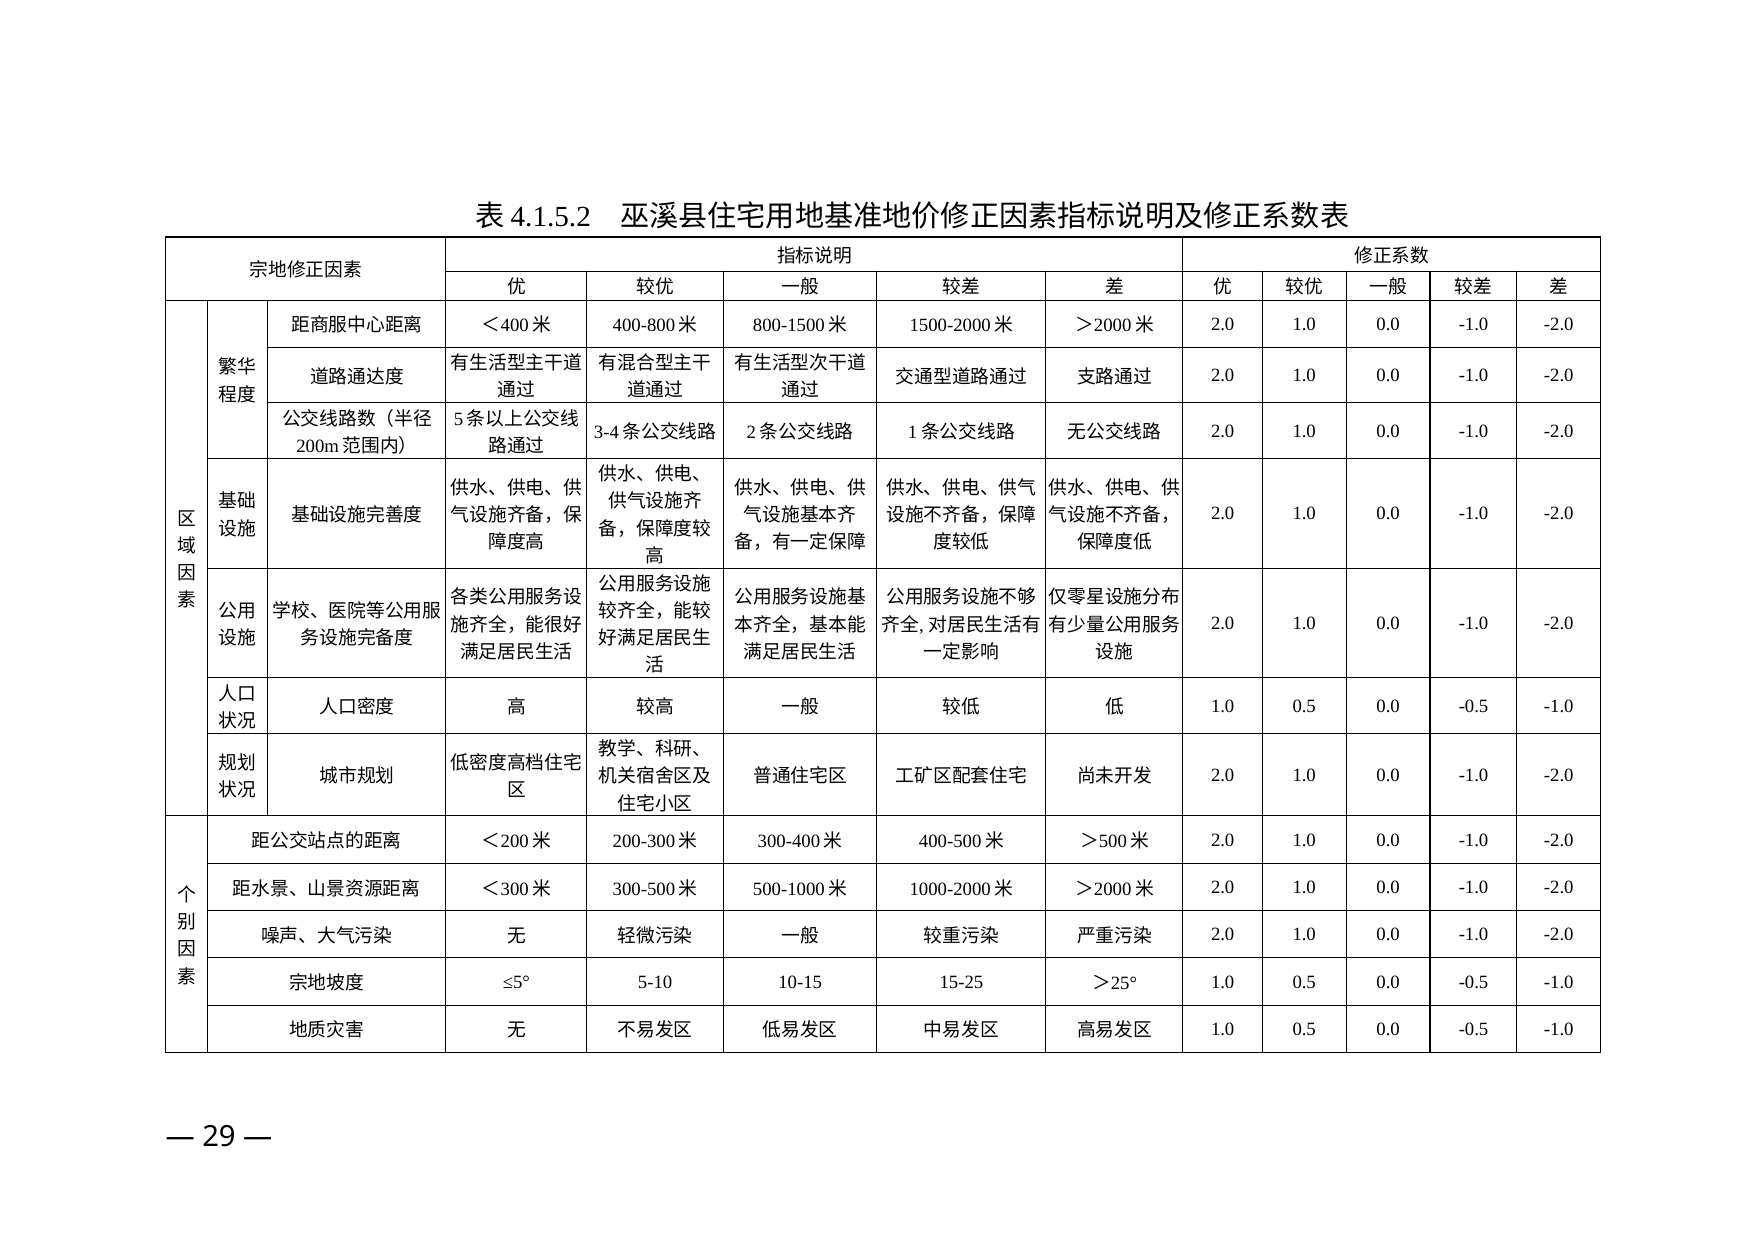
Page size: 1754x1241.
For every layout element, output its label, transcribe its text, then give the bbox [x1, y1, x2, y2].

table_cell 0.0 [1347, 864, 1429, 910]
table_cell -1.0 [1517, 1006, 1600, 1052]
table_cell -1.0 [1431, 734, 1516, 815]
table_cell 1.0 [1183, 1006, 1262, 1052]
table_cell 0.0 [1347, 403, 1429, 458]
table_cell 0.5 [1263, 1006, 1346, 1052]
table_cell 中易发区 [877, 1006, 1045, 1052]
table_cell 2.0 [1183, 864, 1262, 910]
table_cell 1.0 [1263, 734, 1346, 815]
table_cell -1.0 [1431, 911, 1516, 957]
table_cell ≤5° [446, 958, 586, 1004]
table_cell 较差 [877, 272, 1045, 299]
table_cell 0.5 [1263, 678, 1346, 733]
table_cell 无 [446, 1006, 586, 1052]
table_cell 200-300米 [587, 816, 723, 863]
table_cell 0.0 [1347, 301, 1429, 347]
table_cell 人口密度 [268, 678, 445, 733]
table_cell 2.0 [1183, 734, 1262, 815]
table_cell 城市规划 [268, 734, 445, 815]
table_cell 严重污染 [1046, 911, 1182, 957]
table_cell -1.0 [1431, 403, 1516, 458]
table_cell 0.0 [1347, 348, 1429, 402]
table_cell 公用设施 [208, 569, 267, 677]
table_cell 2.0 [1183, 911, 1262, 957]
table_cell 繁华程度 [208, 301, 267, 458]
table_cell 500-1000米 [724, 864, 876, 910]
table_cell 1.0 [1263, 569, 1346, 677]
table_cell 供水、供电、供气设施不齐备，保障度低 [1046, 459, 1182, 567]
table_cell 1.0 [1183, 678, 1262, 733]
table_cell 较差 [1431, 272, 1516, 299]
table_cell 400-800米 [587, 301, 723, 347]
table_cell 400-500米 [877, 816, 1045, 863]
table_cell 1.0 [1263, 864, 1346, 910]
table_cell 轻微污染 [587, 911, 723, 957]
table_cell 公用服务设施基本齐全，基本能满足居民生活 [724, 569, 876, 677]
table_cell 较重污染 [877, 911, 1045, 957]
table_cell 噪声、大气污染 [208, 911, 445, 957]
table_cell 10-15 [724, 958, 876, 1004]
table_cell 0.0 [1347, 569, 1429, 677]
table_cell 15-25 [877, 958, 1045, 1004]
table_cell 0.0 [1347, 678, 1429, 733]
table_cell 0.0 [1347, 816, 1429, 863]
table_cell 较高 [587, 678, 723, 733]
table_cell ＜400米 [446, 301, 586, 347]
table_cell 300-400米 [724, 816, 876, 863]
table_cell 一般 [1347, 272, 1429, 299]
table_cell 0.5 [1263, 958, 1346, 1004]
table_cell 人口状况 [208, 678, 267, 733]
table_cell ＜200米 [446, 816, 586, 863]
table_cell 1.0 [1263, 816, 1346, 863]
table_cell 差 [1517, 272, 1600, 299]
table_cell 1.0 [1263, 911, 1346, 957]
table_cell 个别因素 [166, 816, 207, 1052]
table_cell 供水、供电、供气设施齐备，保障度高 [446, 459, 586, 567]
table_cell 2.0 [1183, 348, 1262, 402]
table_cell -1.0 [1517, 678, 1600, 733]
table_cell 区域因素 [166, 301, 207, 815]
table_cell 有生活型次干道通过 [724, 348, 876, 402]
table_cell -1.0 [1431, 459, 1516, 567]
table_cell 0.0 [1347, 1006, 1429, 1052]
table_cell -1.0 [1431, 864, 1516, 910]
table_cell 0.0 [1347, 911, 1429, 957]
table_cell 基础设施完善度 [268, 459, 445, 567]
table_cell 一般 [724, 678, 876, 733]
text 表4.1.5.2 巫溪县住宅用地基准地价修正因素指标说明及修正系数表 [165, 184, 1600, 236]
table_cell 0.0 [1347, 734, 1429, 815]
table_cell 交通型道路通过 [877, 348, 1045, 402]
table_cell 教学、科研、机关宿舍区及住宅小区 [587, 734, 723, 815]
table_cell 一般 [724, 911, 876, 957]
table_header 宗地修正因素 [166, 238, 445, 299]
table_cell 优 [1183, 272, 1262, 299]
table_cell 1000-2000米 [877, 864, 1045, 910]
table_cell 普通住宅区 [724, 734, 876, 815]
table_cell 300-500米 [587, 864, 723, 910]
table_cell 5-10 [587, 958, 723, 1004]
table_cell 1.0 [1263, 403, 1346, 458]
table_cell -2.0 [1517, 348, 1600, 402]
table_cell 公交线路数（半径200m范围内） [268, 403, 445, 458]
table_cell 不易发区 [587, 1006, 723, 1052]
table_cell 尚未开发 [1046, 734, 1182, 815]
table_cell 2.0 [1183, 403, 1262, 458]
table_cell -0.5 [1431, 1006, 1516, 1052]
table_cell 低 [1046, 678, 1182, 733]
table_cell -0.5 [1431, 678, 1516, 733]
table_cell 0.0 [1347, 459, 1429, 567]
table_cell 1.0 [1263, 301, 1346, 347]
table_cell 3-4条公交线路 [587, 403, 723, 458]
table_cell -2.0 [1517, 569, 1600, 677]
table_cell ＞2000米 [1046, 301, 1182, 347]
table_cell 支路通过 [1046, 348, 1182, 402]
table_cell 低易发区 [724, 1006, 876, 1052]
table_cell 道路通达度 [268, 348, 445, 402]
table_header 指标说明 [446, 238, 1182, 271]
table_cell -2.0 [1517, 911, 1600, 957]
table_cell -2.0 [1517, 301, 1600, 347]
table_cell 低密度高档住宅区 [446, 734, 586, 815]
table_cell 各类公用服务设施齐全，能很好满足居民生活 [446, 569, 586, 677]
table_cell 2.0 [1183, 301, 1262, 347]
table_cell -1.0 [1431, 569, 1516, 677]
table_cell ＞500米 [1046, 816, 1182, 863]
table_cell 800-1500米 [724, 301, 876, 347]
table_cell -2.0 [1517, 816, 1600, 863]
table_cell 优 [446, 272, 586, 299]
table_cell -1.0 [1431, 348, 1516, 402]
table_cell -1.0 [1517, 958, 1600, 1004]
table_cell -0.5 [1431, 958, 1516, 1004]
table_cell 供水、供电、供气设施齐备，保障度较高 [587, 459, 723, 567]
table_cell 2.0 [1183, 459, 1262, 567]
table_cell 工矿区配套住宅 [877, 734, 1045, 815]
table_cell 供水、供电、供气设施不齐备，保障度较低 [877, 459, 1045, 567]
table_cell ＜300米 [446, 864, 586, 910]
table_cell 基础设施 [208, 459, 267, 567]
table_cell -2.0 [1517, 864, 1600, 910]
table_header 修正系数 [1183, 238, 1600, 271]
table_cell ＞25° [1046, 958, 1182, 1004]
table_cell 有混合型主干道通过 [587, 348, 723, 402]
table_cell 宗地坡度 [208, 958, 445, 1004]
table_cell -2.0 [1517, 403, 1600, 458]
table_cell 距商服中心距离 [268, 301, 445, 347]
table_cell 一般 [724, 272, 876, 299]
table_cell 高 [446, 678, 586, 733]
table_cell 无 [446, 911, 586, 957]
table_cell 仅零星设施分布有少量公用服务设施 [1046, 569, 1182, 677]
table_cell 规划状况 [208, 734, 267, 815]
table_cell 较优 [1263, 272, 1346, 299]
table_cell 较优 [587, 272, 723, 299]
table_cell 公用服务设施不够齐全, 对居民生活有一定影响 [877, 569, 1045, 677]
table_cell 2条公交线路 [724, 403, 876, 458]
table_cell 有生活型主干道通过 [446, 348, 586, 402]
table_cell 供水、供电、供气设施基本齐备，有一定保障 [724, 459, 876, 567]
table_cell ＞2000米 [1046, 864, 1182, 910]
table_cell 1500-2000米 [877, 301, 1045, 347]
table_cell 1条公交线路 [877, 403, 1045, 458]
table_cell 1.0 [1263, 348, 1346, 402]
table_cell -1.0 [1431, 816, 1516, 863]
table_cell 5条以上公交线路通过 [446, 403, 586, 458]
table_cell 2.0 [1183, 569, 1262, 677]
table_cell 无公交线路 [1046, 403, 1182, 458]
table_cell 高易发区 [1046, 1006, 1182, 1052]
table_cell 差 [1046, 272, 1182, 299]
table_cell 0.0 [1347, 958, 1429, 1004]
table_cell -2.0 [1517, 734, 1600, 815]
table_cell 距水景、山景资源距离 [208, 864, 445, 910]
table_cell 地质灾害 [208, 1006, 445, 1052]
table_cell 较低 [877, 678, 1045, 733]
table_cell 公用服务设施较齐全，能较好满足居民生活 [587, 569, 723, 677]
table_cell 学校、医院等公用服务设施完备度 [268, 569, 445, 677]
table_cell -2.0 [1517, 459, 1600, 567]
table_cell 1.0 [1183, 958, 1262, 1004]
table_cell -1.0 [1431, 301, 1516, 347]
table_cell 2.0 [1183, 816, 1262, 863]
table_cell 1.0 [1263, 459, 1346, 567]
table_cell 距公交站点的距离 [208, 816, 445, 863]
